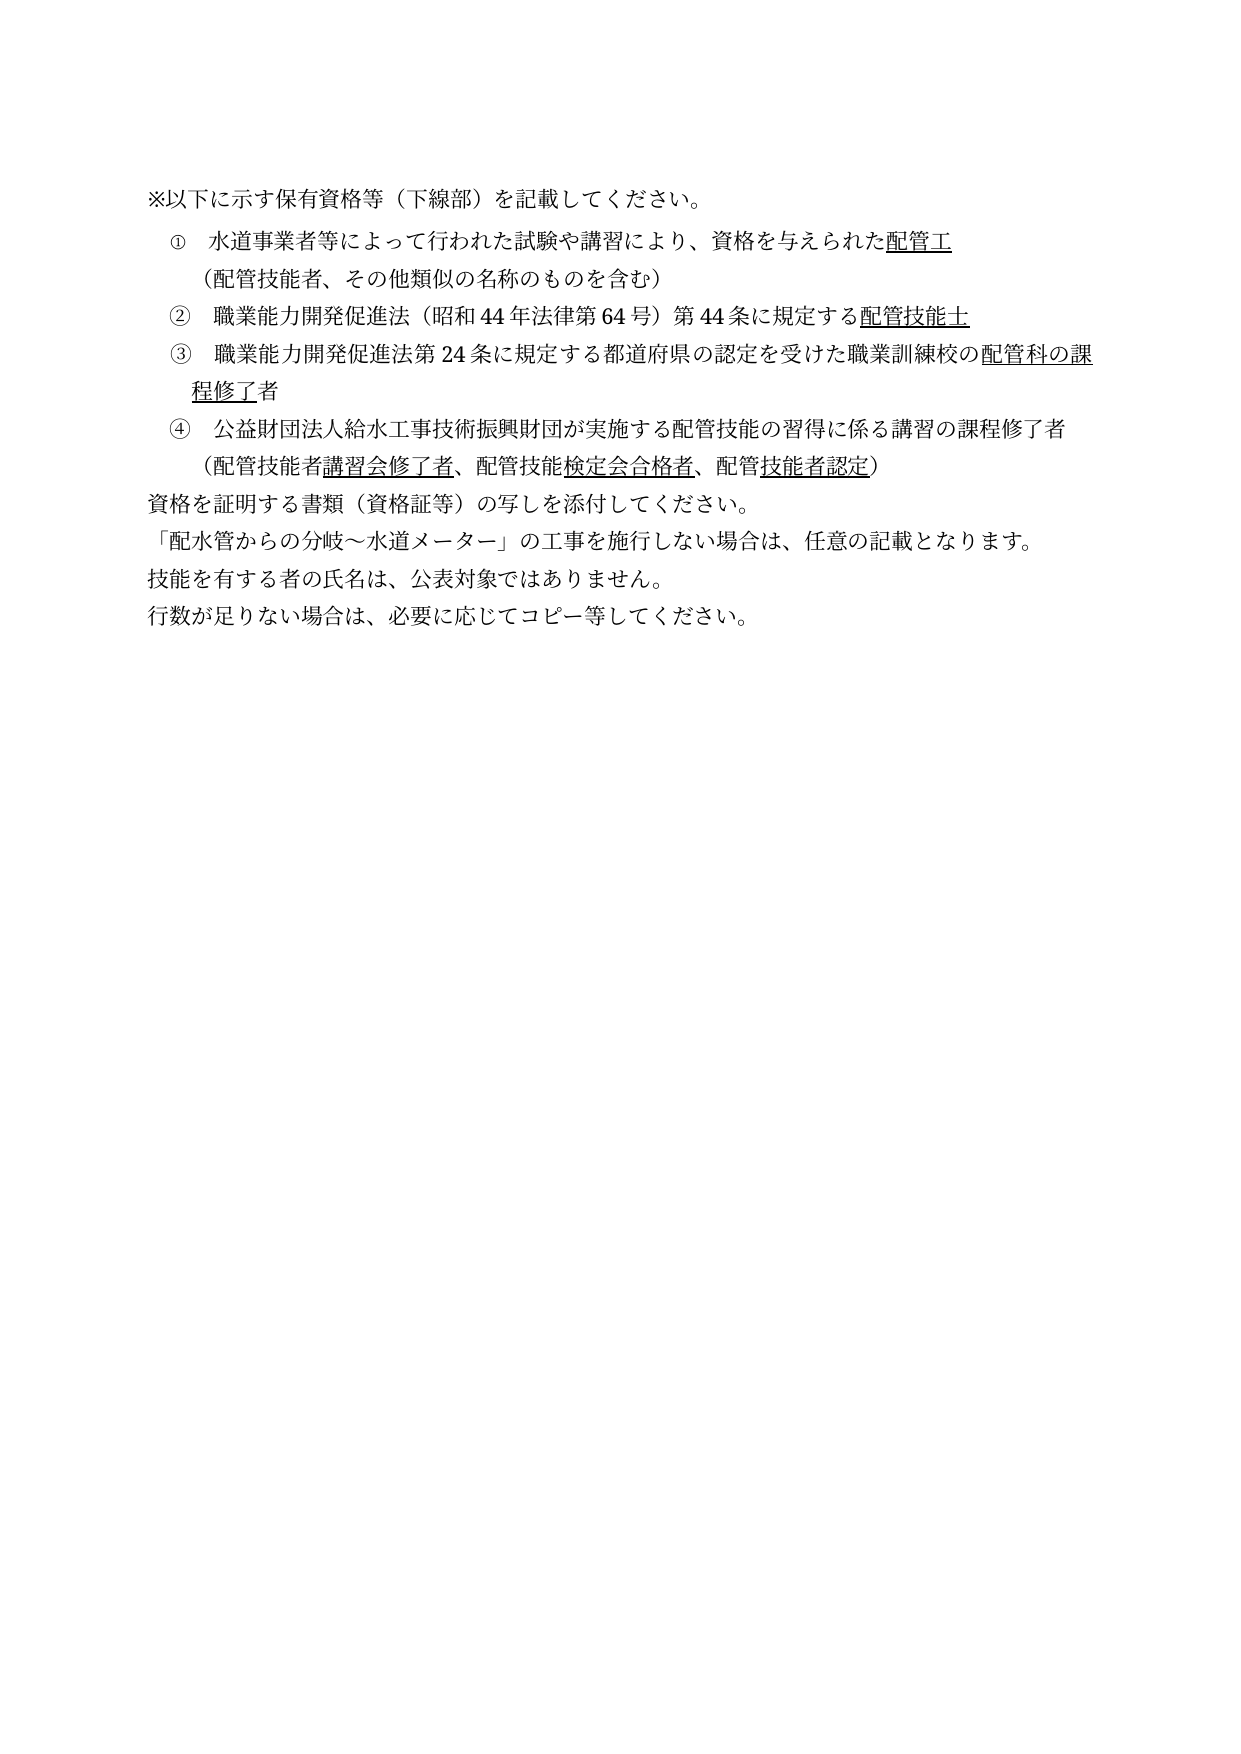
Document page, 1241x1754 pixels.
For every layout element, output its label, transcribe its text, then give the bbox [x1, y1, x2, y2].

text 「配水管からの分岐～水道メーター」の工事を施行しない場合は、任意の記載となります。 [148, 521, 1092, 559]
text ※以下に示す保有資格等（下線部）を記載してください。 [148, 179, 1092, 217]
text 技能を有する者の氏名は、公表対象ではありません。 [148, 559, 1092, 596]
text （配管技能者、その他類似の名称のものを含む） [148, 259, 1092, 296]
text （配管技能者講習会修了者、配管技能検定会合格者、配管技能者認定） [148, 446, 1092, 484]
text ① 水道事業者等によって行われた試験や講習により、資格を与えられた配管工 [148, 221, 1092, 259]
text 資格を証明する書類（資格証等）の写しを添付してください。 [148, 484, 1092, 521]
text ④ 公益財団法人給水工事技術振興財団が実施する配管技能の習得に係る講習の課程修了者 [148, 409, 1092, 446]
text 行数が足りない場合は、必要に応じてコピー等してください。 [148, 596, 1092, 634]
text ② 職業能力開発促進法（昭和44年法律第64号）第44条に規定する配管技能士 [148, 296, 1092, 334]
text ③ 職業能力開発促進法第24条に規定する都道府県の認定を受けた職業訓練校の配管科の課程修了者 [148, 334, 1092, 409]
